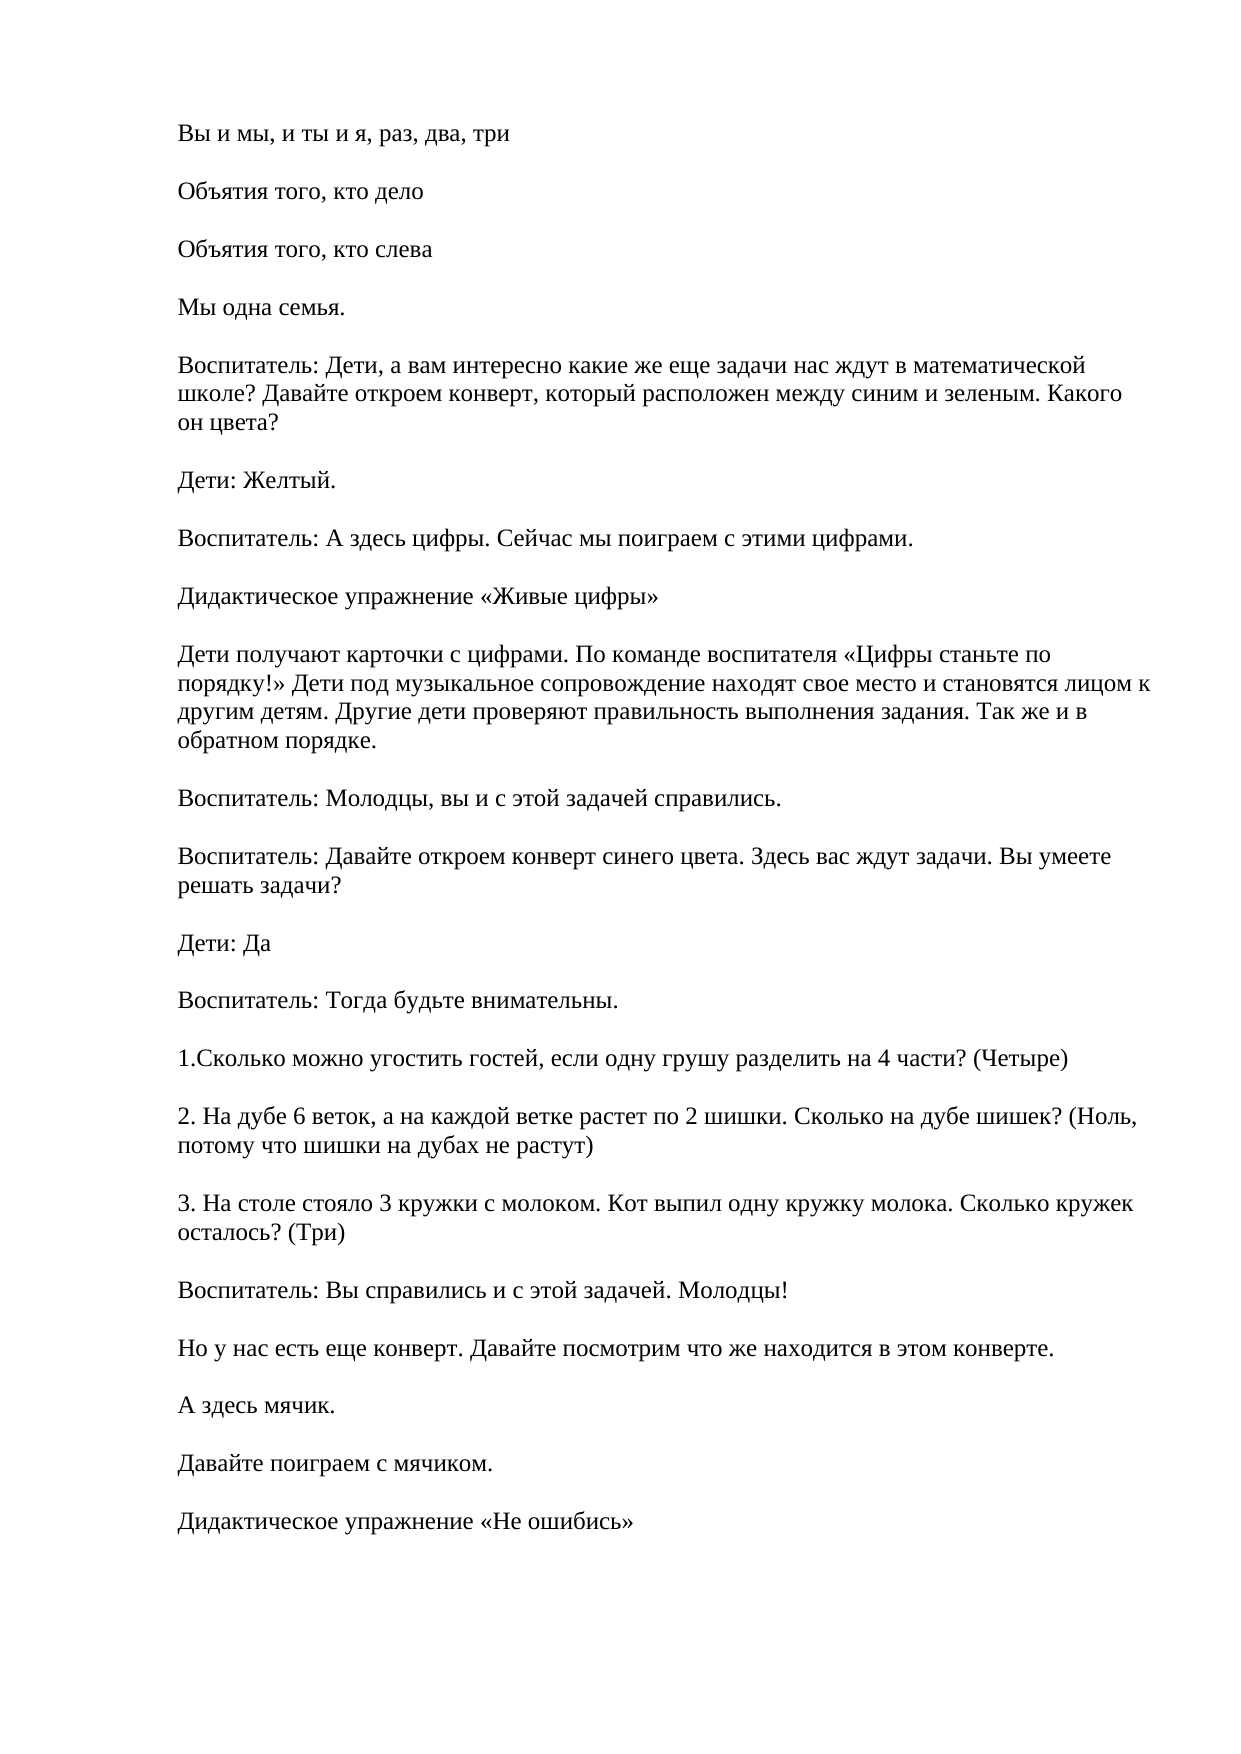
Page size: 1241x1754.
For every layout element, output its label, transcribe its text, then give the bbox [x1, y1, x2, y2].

text Воспитатель: Молодцы, вы и с этой задачей справились. [177, 783, 1152, 812]
text Дидактическое упражнение «Не ошибись» [177, 1506, 1152, 1535]
text Дети: Да [177, 928, 1152, 956]
text Воспитатель: Вы справились и с этой задачей. Молодцы! [177, 1275, 1152, 1303]
text Объятия того, кто слева [177, 234, 1152, 263]
text 1.Сколько можно угостить гостей, если одну грушу разделить на 4 части? (Четыре) [177, 1043, 1152, 1072]
text 2. На дубе 6 веток, а на каждой ветке растет по 2 шишки. Сколько на дубе шишек? (Ноль, потому что шишки на дубах не растут) [177, 1101, 1152, 1159]
text Объятия того, кто дело [177, 176, 1152, 205]
text Но у нас есть еще конверт. Давайте посмотрим что же находится в этом конверте. [177, 1333, 1152, 1361]
text Дети получают карточки с цифрами. По команде воспитателя «Цифры станьте по порядку!» Дети под музыкальное сопровождение находят свое место и становятся лицом к другим детям. Другие дети проверяют правильность выполнения задания. Так же и в обратном порядке. [177, 639, 1152, 754]
text Воспитатель: А здесь цифры. Сейчас мы поиграем с этими цифрами. [177, 523, 1152, 552]
text Дидактическое упражнение «Живые цифры» [177, 581, 1152, 610]
text Воспитатель: Тогда будьте внимательны. [177, 986, 1152, 1014]
text Вы и мы, и ты и я, раз, два, три [177, 118, 1152, 147]
text 3. На столе стояло 3 кружки с молоком. Кот выпил одну кружку молока. Сколько кружек осталось? (Три) [177, 1188, 1152, 1246]
text А здесь мячик. [177, 1391, 1152, 1419]
text Дети: Желтый. [177, 465, 1152, 494]
text Воспитатель: Давайте откроем конверт синего цвета. Здесь вас ждут задачи. Вы умеете решать задачи? [177, 841, 1152, 898]
text Давайте поиграем с мячиком. [177, 1448, 1152, 1477]
text Мы одна семья. [177, 292, 1152, 321]
text Воспитатель: Дети, а вам интересно какие же еще задачи нас ждут в математической школе? Давайте откроем конверт, который расположен между синим и зеленым. Какого он цвета? [177, 350, 1152, 436]
